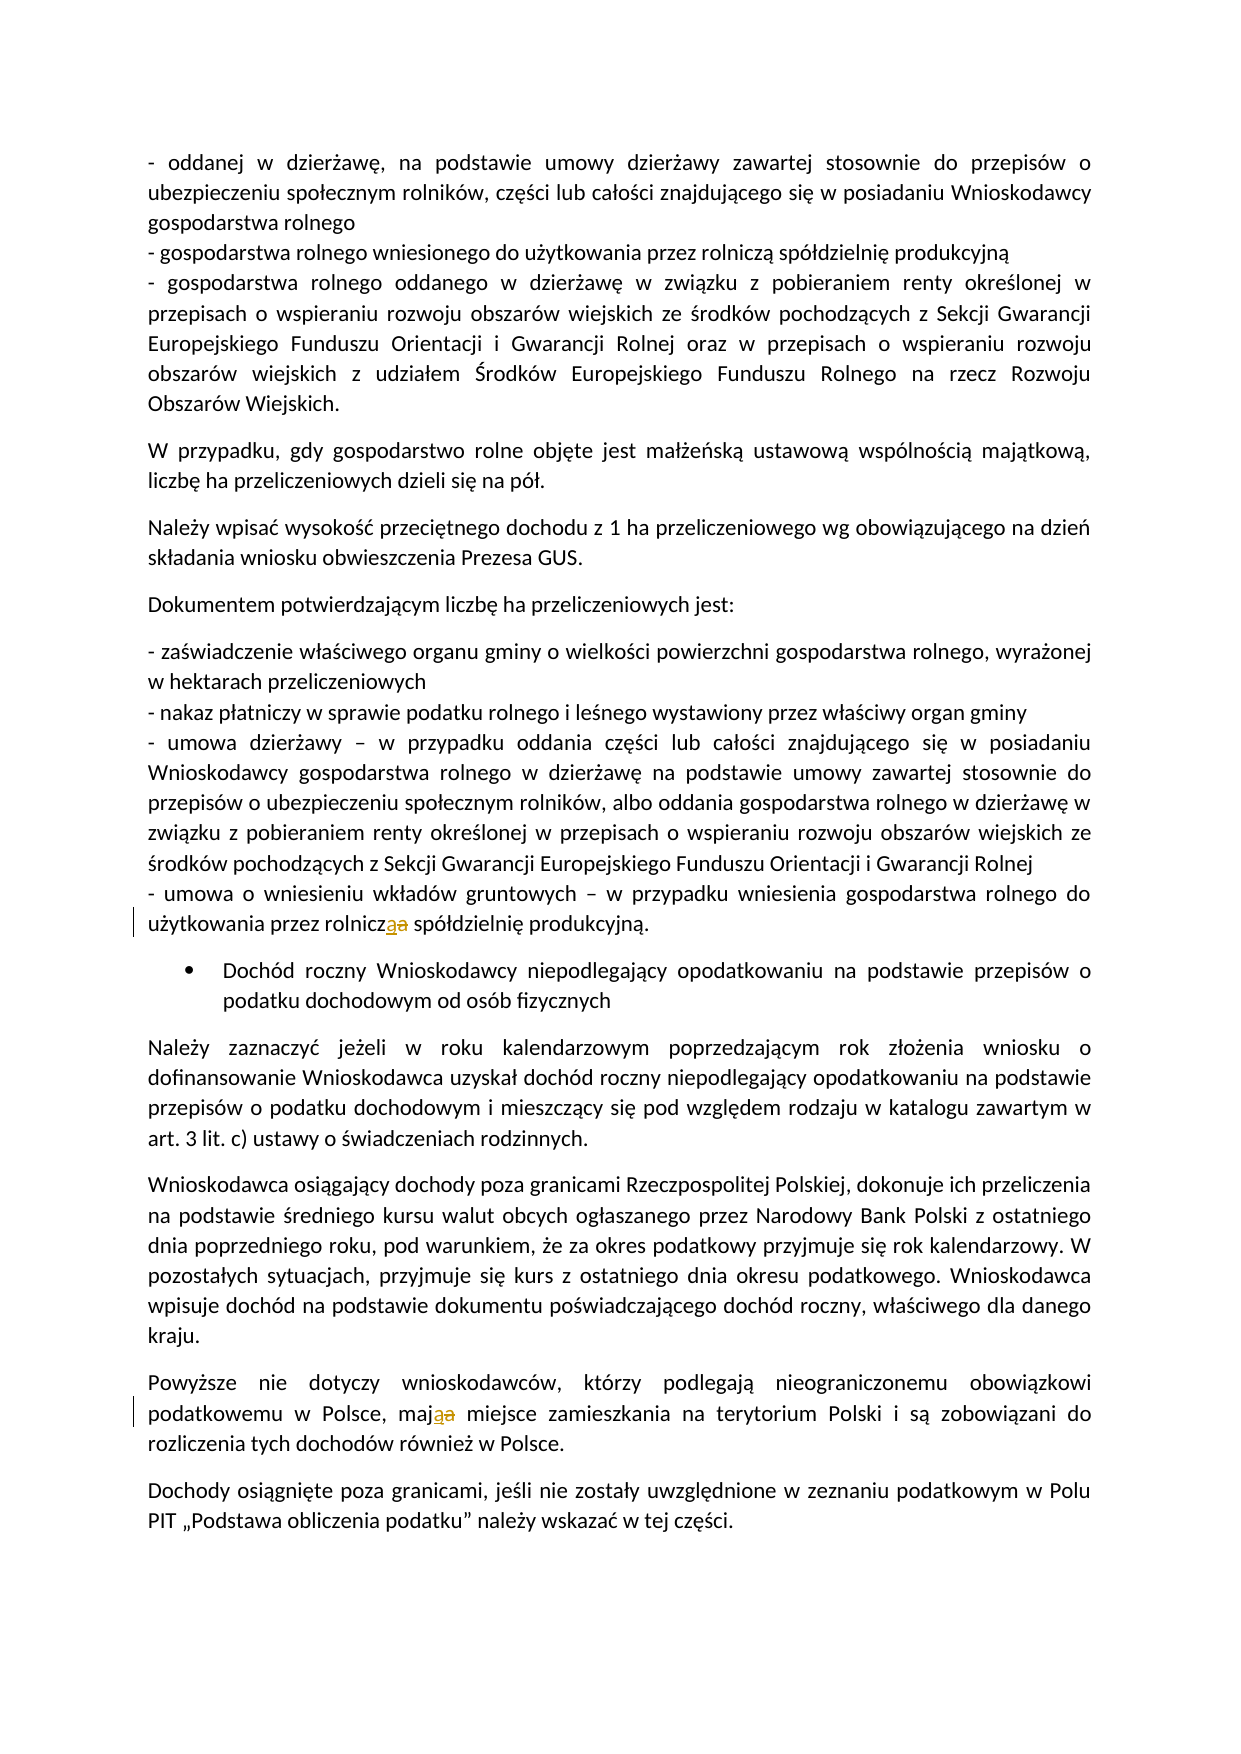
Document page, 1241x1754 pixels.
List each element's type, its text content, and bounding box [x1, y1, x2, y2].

text Należy zaznaczyć jeżeli w roku kalendarzowym poprzedzającym rok złożenia wniosku o dofinansowanie Wnioskodawca uzyskał dochód roczny niepodlegający opodatkowaniu na podstawie przepisów o podatku dochodowym i mieszczący się pod względem rodzaju w katalogu zawartym w art. 3 lit. c) ustawy o świadczeniach rodzinnych. [148, 1033, 1093, 1152]
text - oddanej w dzierżawę, na podstawie umowy dzierżawy zawartej stosownie do przepisów o ubezpieczeniu społecznym rolników, części lub całości znajdującego się w posiadaniu Wnioskodawcy gospodarstwa rolnego [148, 148, 1093, 236]
list Dochód roczny Wnioskodawcy niepodlegający opodatkowaniu na podstawie przepisów o podatku dochodowym od osób fizycznych [185, 956, 1093, 1014]
text Wnioskodawca osiągający dochody poza granicami Rzeczpospolitej Polskiej, dokonuje ich przeliczenia na podstawie średniego kursu walut obcych ogłaszanego przez Narodowy Bank Polski z ostatniego dnia poprzedniego roku, pod warunkiem, że za okres podatkowy przyjmuje się rok kalendarzowy. W pozostałych sytuacjach, przyjmuje się kurs z ostatniego dnia okresu podatkowego. Wnioskodawca wpisuje dochód na podstawie dokumentu poświadczającego dochód roczny, właściwego dla danego kraju. [148, 1171, 1093, 1349]
text W przypadku, gdy gospodarstwo rolne objęte jest małżeńską ustawową wspólnością majątkową, liczbę ha przeliczeniowych dzieli się na pół. [148, 436, 1093, 494]
text - umowa o wniesieniu wkładów gruntowych – w przypadku wniesienia gospodarstwa rolnego do użytkowania przez rolnicz spółdzielnię produkcyjną. [148, 879, 1093, 937]
text - nakaz płatniczy w sprawie podatku rolnego i leśnego wystawiony przez właściwy organ gminy [148, 698, 1093, 726]
text Powyższe nie dotyczy wnioskodawców, którzy podlegają nieograniczonemu obowiązkowi podatkowemu w Polsce, maj miejsce zamieszkania na terytorium Polski i są zobowiązani do rozliczenia tych dochodów również w Polsce. [148, 1368, 1093, 1457]
text Dochody osiągnięte poza granicami, jeśli nie zostały uwzględnione w zeznaniu podatkowym w Polu PIT „Podstawa obliczenia podatku” należy wskazać w tej części. [148, 1476, 1093, 1534]
text - zaświadczenie właściwego organu gminy o wielkości powierzchni gospodarstwa rolnego, wyrażonej w hektarach przeliczeniowych [148, 637, 1093, 695]
text Należy wpisać wysokość przeciętnego dochodu z 1 ha przeliczeniowego wg obowiązującego na dzień składania wniosku obwieszczenia Prezesa GUS. [148, 513, 1093, 571]
text Dokumentem potwierdzającym liczbę ha przeliczeniowych jest: [148, 590, 1093, 618]
text - umowa dzierżawy – w przypadku oddania części lub całości znajdującego się w posiadaniu Wnioskodawcy gospodarstwa rolnego w dzierżawę na podstawie umowy zawartej stosownie do przepisów o ubezpieczeniu społecznym rolników, albo oddania gospodarstwa rolnego w dzierżawę w związku z pobieraniem renty określonej w przepisach o wspieraniu rozwoju obszarów wiejskich ze środków pochodzących z Sekcji Gwarancji Europejskiego Funduszu Orientacji i Gwarancji Rolnej [148, 728, 1093, 877]
text - gospodarstwa rolnego oddanego w dzierżawę w związku z pobieraniem renty określonej w przepisach o wspieraniu rozwoju obszarów wiejskich ze środków pochodzących z Sekcji Gwarancji Europejskiego Funduszu Orientacji i Gwarancji Rolnej oraz w przepisach o wspieraniu rozwoju obszarów wiejskich z udziałem Środków Europejskiego Funduszu Rolnego na rzecz Rozwoju Obszarów Wiejskich. [148, 268, 1093, 417]
text - gospodarstwa rolnego wniesionego do użytkowania przez rolniczą spółdzielnię produkcyjną [148, 238, 1093, 266]
